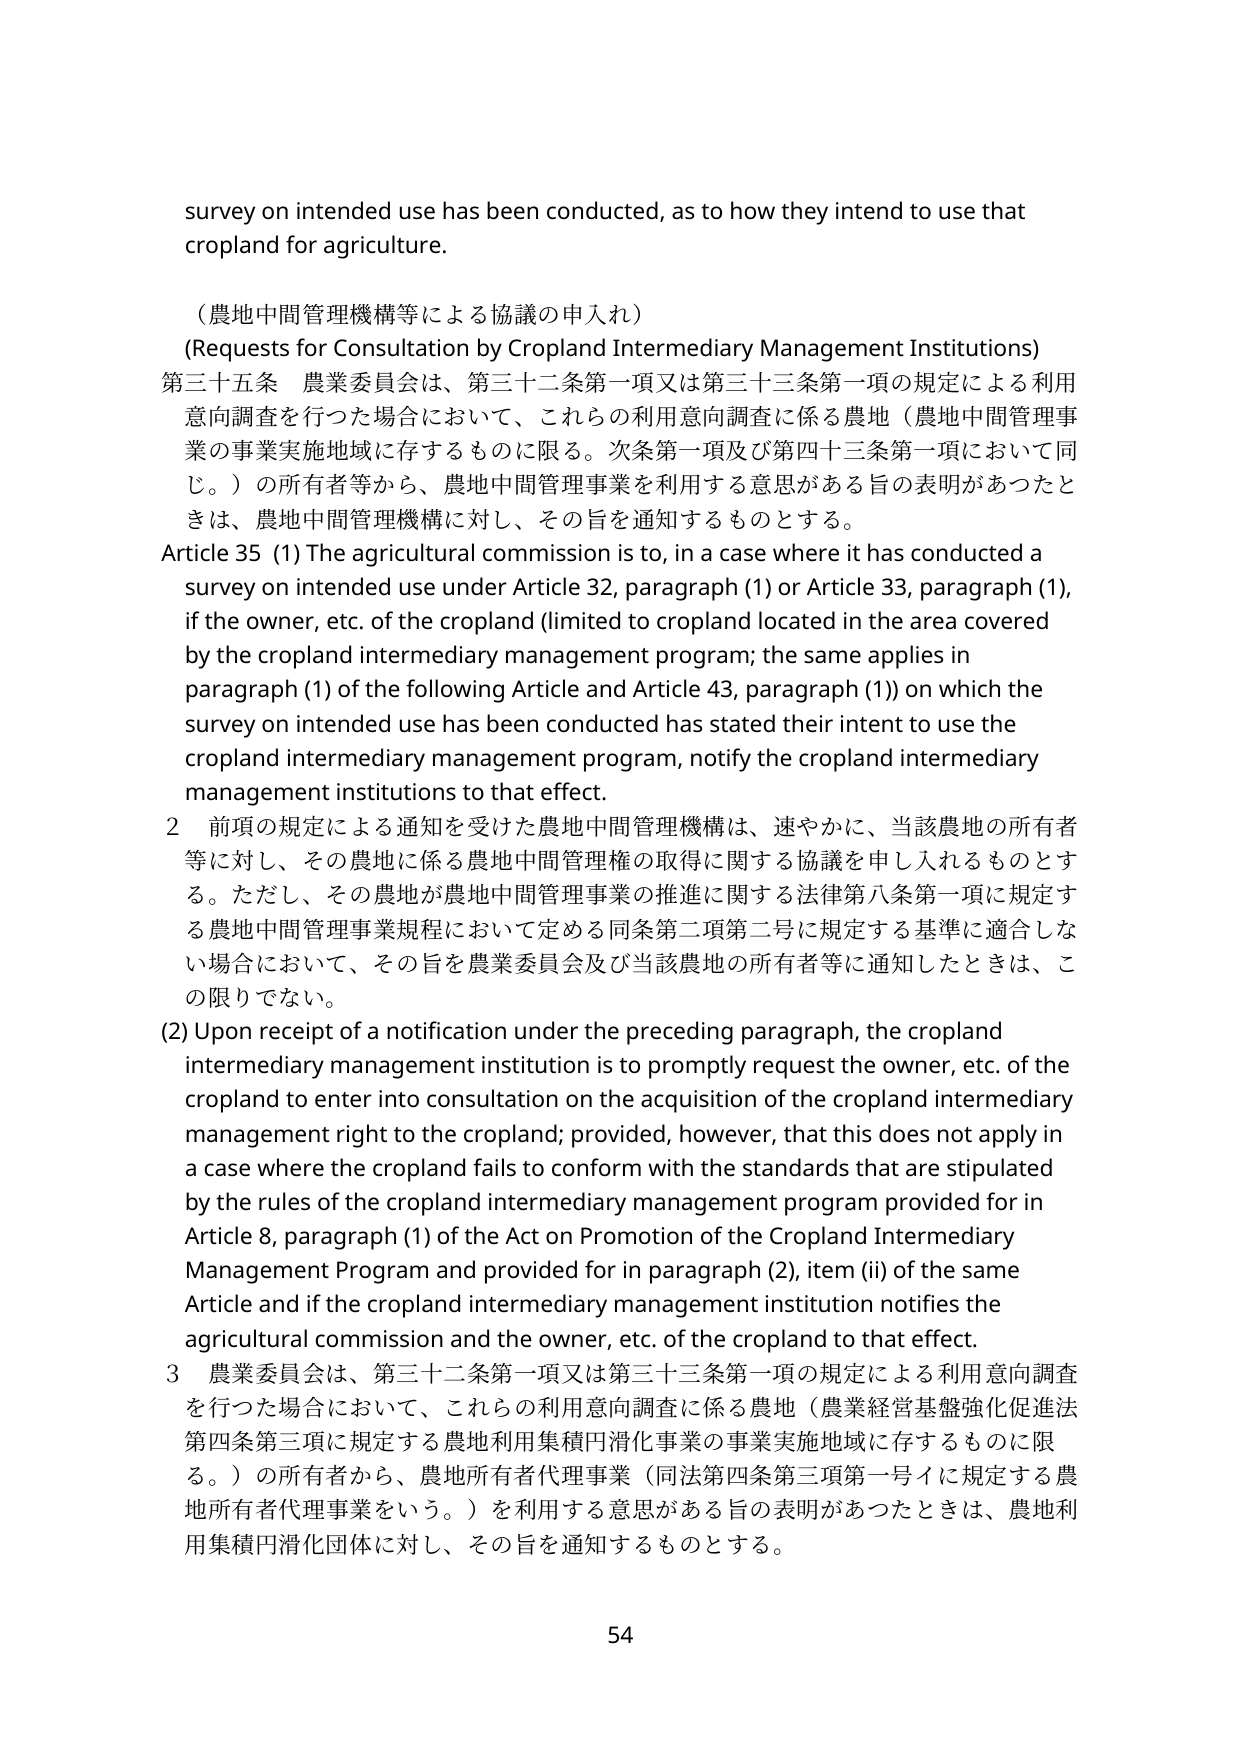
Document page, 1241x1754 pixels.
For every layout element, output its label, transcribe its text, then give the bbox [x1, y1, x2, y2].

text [161, 194, 1079, 262]
text （農地中間管理機構等による協議の申入れ） [184, 296, 1079, 330]
text ３ 農業委員会は、第三十二条第一項又は第三十三条第一項の規定による利用意向調査を行つた場合において、これらの利用意向調査に係る農地（農業経営基盤強化促進法第四条第三項に規定する農地利用集積円滑化事業の事業実施地域に存するものに限る。）の所有者から、農地所有者代理事業（同法第四条第三項第一号イに規定する農地所有者代理事業をいう。）を利用する意思がある旨の表明があつたときは、農地利用集積円滑化団体に対し、その旨を通知するものとする。 [161, 1355, 1079, 1560]
text Article 35 (1) The agricultural commission is to, in a case where it has conducted a survey on intended use under Article 32, paragraph (1) or Article 33, paragraph (1), if the owner, etc. of the cropland (limited to cropland located in the area covered by the cropland intermediary management program; the same applies in paragraph (1) of the following Article and Article 43, paragraph (1)) on which the survey on intended use has been conducted has stated their intent to use the cropland intermediary management program, notify the cropland intermediary management institutions to that effect. [161, 535, 1079, 809]
text (Requests for Consultation by Cropland Intermediary Management Institutions) [184, 330, 1079, 364]
text ２ 前項の規定による通知を受けた農地中間管理機構は、速やかに、当該農地の所有者等に対し、その農地に係る農地中間管理権の取得に関する協議を申し入れるものとする。ただし、その農地が農地中間管理事業の推進に関する法律第八条第一項に規定する農地中間管理事業規程において定める同条第二項第二号に規定する基準に適合しない場合において、その旨を農業委員会及び当該農地の所有者等に通知したときは、この限りでない。 [161, 809, 1079, 1014]
text (2) Upon receipt of a notification under the preceding paragraph, the cropland intermediary management institution is to promptly request the owner, etc. of the cropland to enter into consultation on the acquisition of the cropland intermediary management right to the cropland; provided, however, that this does not apply in a case where the cropland fails to conform with the standards that are stipulated by the rules of the cropland intermediary management program provided for in Article 8, paragraph (1) of the Act on Promotion of the Cropland Intermediary Management Program and provided for in paragraph (2), item (ii) of the same Article and if the cropland intermediary management institution notifies the agricultural commission and the owner, etc. of the cropland to that effect. [161, 1014, 1079, 1355]
text 第三十五条 農業委員会は、第三十二条第一項又は第三十三条第一項の規定による利用意向調査を行つた場合において、これらの利用意向調査に係る農地（農地中間管理事業の事業実施地域に存するものに限る。次条第一項及び第四十三条第一項において同じ。）の所有者等から、農地中間管理事業を利用する意思がある旨の表明があつたときは、農地中間管理機構に対し、その旨を通知するものとする。 [161, 364, 1079, 535]
